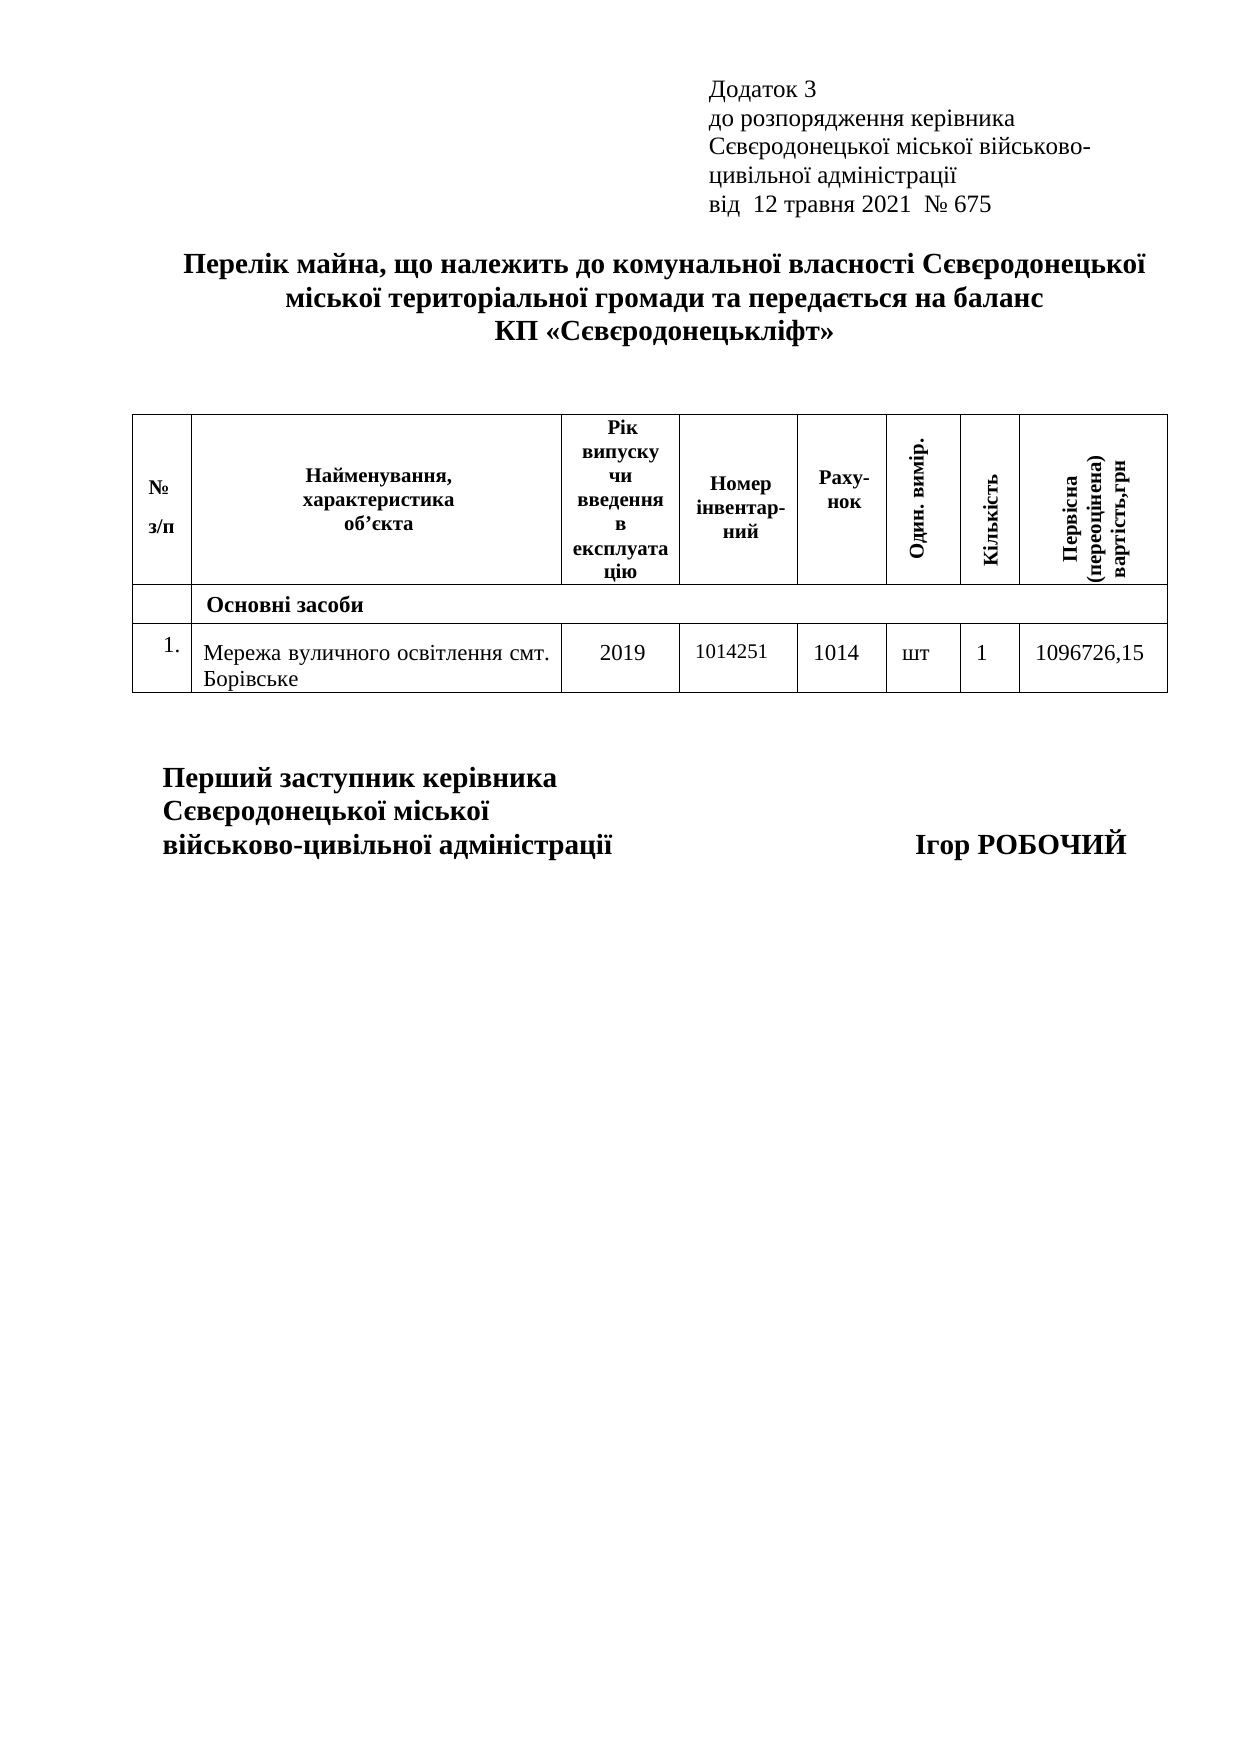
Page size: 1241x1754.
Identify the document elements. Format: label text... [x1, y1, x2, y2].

text до розпорядження керівника Сєвєродонецької міської військово-цивільної адміністрації [709, 103, 1152, 189]
table_cell 1014251 [680, 624, 797, 692]
table_header Один. вимір. [887, 415, 960, 583]
text військово-цивільної адміністрації Ігор РОБОЧИЙ [162, 827, 1181, 860]
table_header Рік випуску чи введення в експлуатацію [562, 415, 679, 583]
text Сєвєродонецької міської [162, 793, 1181, 827]
table_cell шт [887, 624, 960, 692]
table_cell [133, 585, 191, 623]
table_cell Мережа вуличного освітлення смт. Борівське [192, 624, 561, 692]
table_header [798, 415, 886, 449]
table_cell Кількість [961, 450, 1019, 583]
table_cell [133, 624, 191, 692]
table_cell 1096726,15 [1020, 624, 1167, 692]
table_header Номер інвентар-ний [680, 415, 797, 583]
text від 12 травня 2021 № 675 [635, 189, 1152, 218]
table_cell 2019 [562, 624, 679, 692]
table_header Найменування, характеристика об’єкта [192, 415, 561, 583]
table_header [1020, 415, 1167, 449]
table_cell Раху-нок [798, 450, 886, 583]
table_cell 1 [961, 624, 1019, 692]
text Перший заступник керівника [162, 760, 1181, 793]
table_cell Основні засоби [192, 585, 1167, 623]
table_cell 1014 [798, 624, 886, 692]
text Перелік майна, що належить до комунальної власності Сєвєродонецької міської територіальної громади та передається на баланс КП «Сєвєродонецькліфт» [177, 246, 1152, 347]
table_cell Первісна (переоцінена) вартість,грн [1020, 450, 1167, 583]
table_header № з/п [133, 415, 191, 583]
text Додаток 3 [709, 74, 1152, 103]
table_header [961, 415, 1019, 449]
